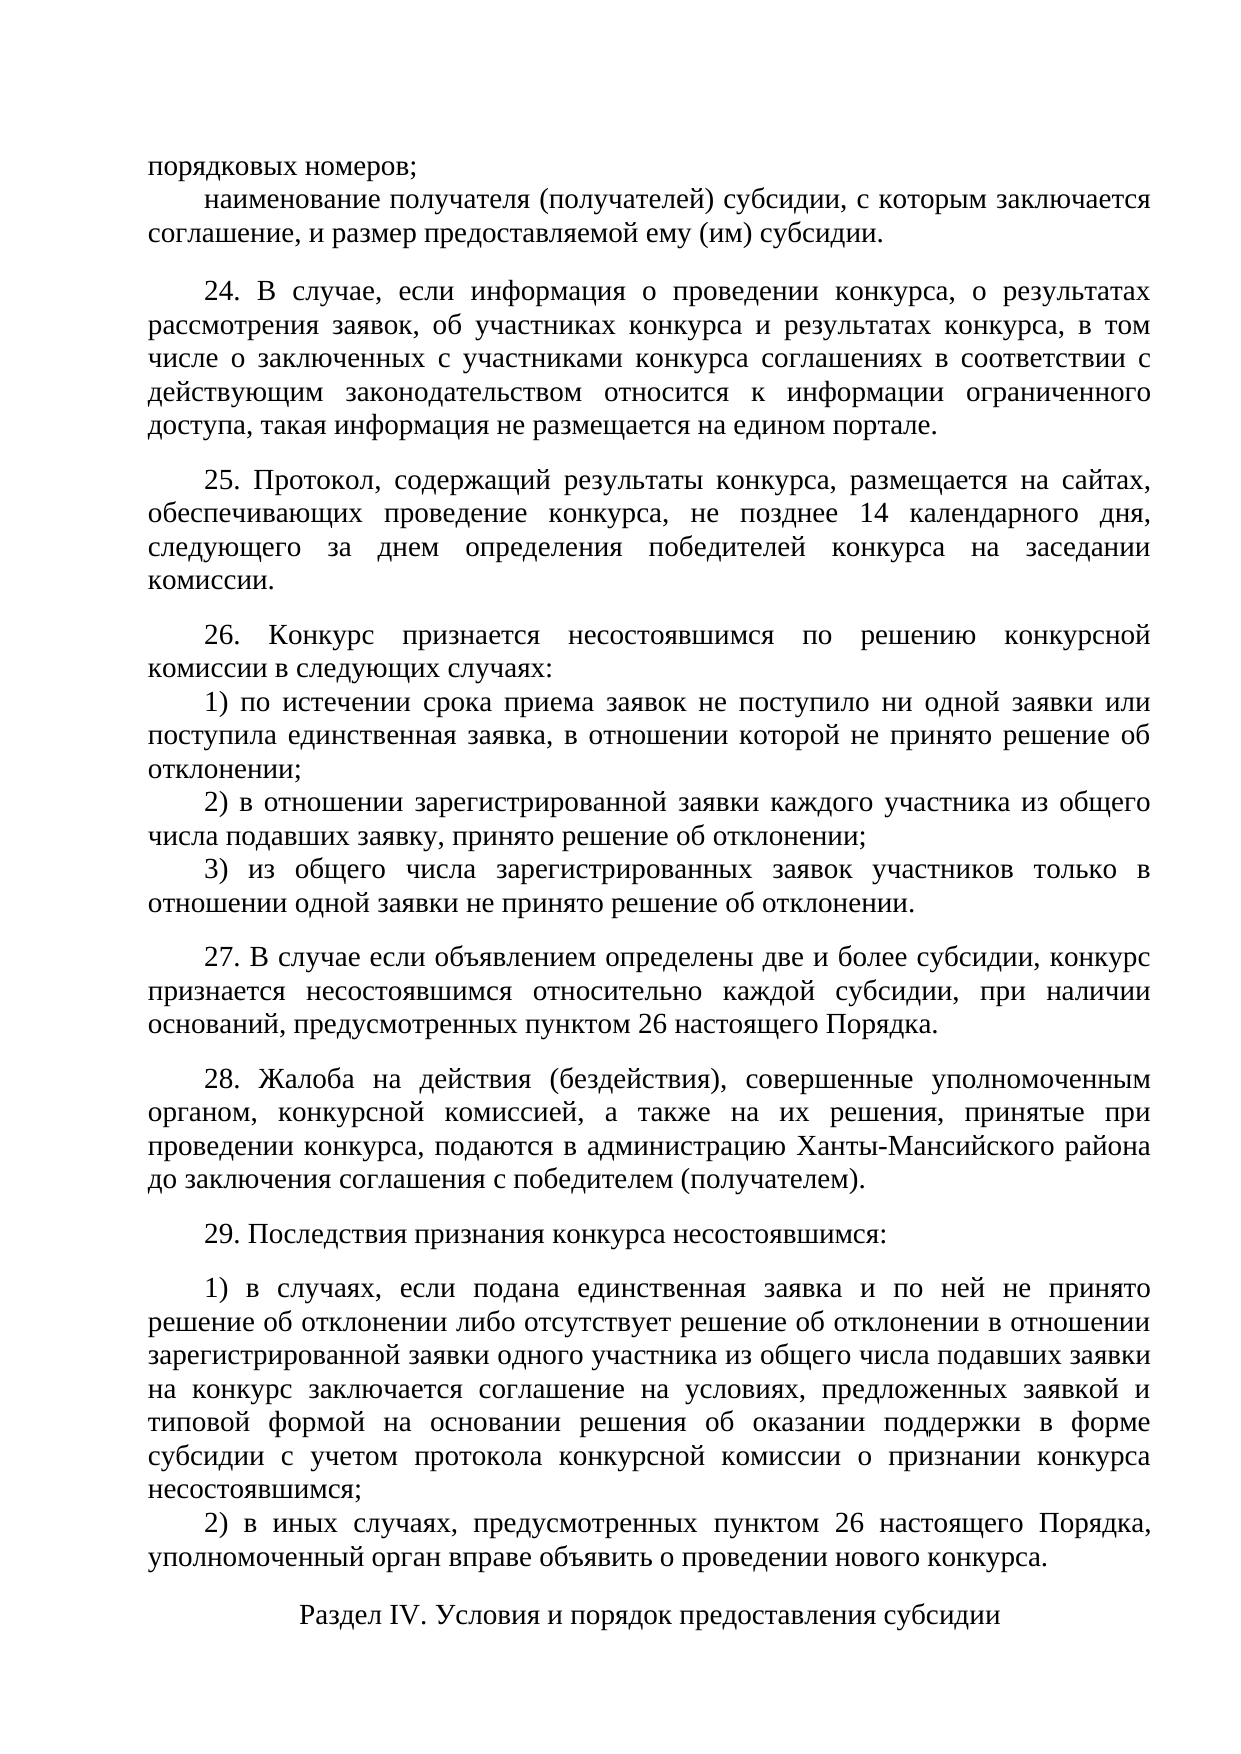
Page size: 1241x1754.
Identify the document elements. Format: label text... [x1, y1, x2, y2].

text 2) в отношении зарегистрированной заявки каждого участника из общего числа подавших заявку, принято решение об отклонении; [148, 784, 1152, 852]
text 1) в случаях, если подана единственная заявка и по ней не принято решение об отклонении либо отсутствует решение об отклонении в отношении зарегистрированной заявки одного участника из общего числа подавших заявки на конкурс заключается соглашение на условиях, предложенных заявкой и типовой формой на основании решения об оказании поддержки в форме субсидии с учетом протокола конкурсной комиссии о признании конкурса несостоявшимся; [148, 1270, 1152, 1505]
text 2) в иных случаях, предусмотренных пунктом 26 настоящего Порядка, уполномоченный орган вправе объявить о проведении нового конкурса. [148, 1505, 1152, 1572]
text 25. Протокол, содержащий результаты конкурса, размещается на сайтах, обеспечивающих проведение конкурса, не позднее 14 календарного дня, следующего за днем определения победителей конкурса на заседании комиссии. [148, 462, 1152, 596]
text 26. Конкурс признается несостоявшимся по решению конкурсной комиссии в следующих случаях: [148, 617, 1152, 684]
text 1) по истечении срока приема заявок не поступило ни одной заявки или поступила единственная заявка, в отношении которой не принято решение об отклонении; [148, 684, 1152, 784]
text 3) из общего числа зарегистрированных заявок участников только в отношении одной заявки не принято решение об отклонении. [148, 852, 1152, 919]
text 24. В случае, если информация о проведении конкурса, о результатах рассмотрения заявок, об участниках конкурса и результатах конкурса, в том числе о заключенных с участниками конкурса соглашениях в соответствии с действующим законодательством относится к информации ограниченного доступа, такая информация не размещается на едином портале. [148, 273, 1152, 441]
text Раздел IV. Условия и порядок предоставления субсидии [148, 1597, 1152, 1631]
text 28. Жалоба на действия (бездействия), совершенные уполномоченным органом, конкурсной комиссией, а также на их решения, принятые при проведении конкурса, подаются в администрацию Ханты-Мансийского района до заключения соглашения с победителем (получателем). [148, 1061, 1152, 1195]
text 29. Последствия признания конкурса несостоявшимся: [148, 1216, 1152, 1249]
text наименование получателя (получателей) субсидии, с которым заключается соглашение, и размер предоставляемой ему (им) субсидии. [148, 181, 1152, 248]
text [148, 148, 1152, 181]
text 27. В случае если объявлением определены две и более субсидии, конкурс признается несостоявшимся относительно каждой субсидии, при наличии оснований, предусмотренных пунктом 26 настоящего Порядка. [148, 939, 1152, 1040]
